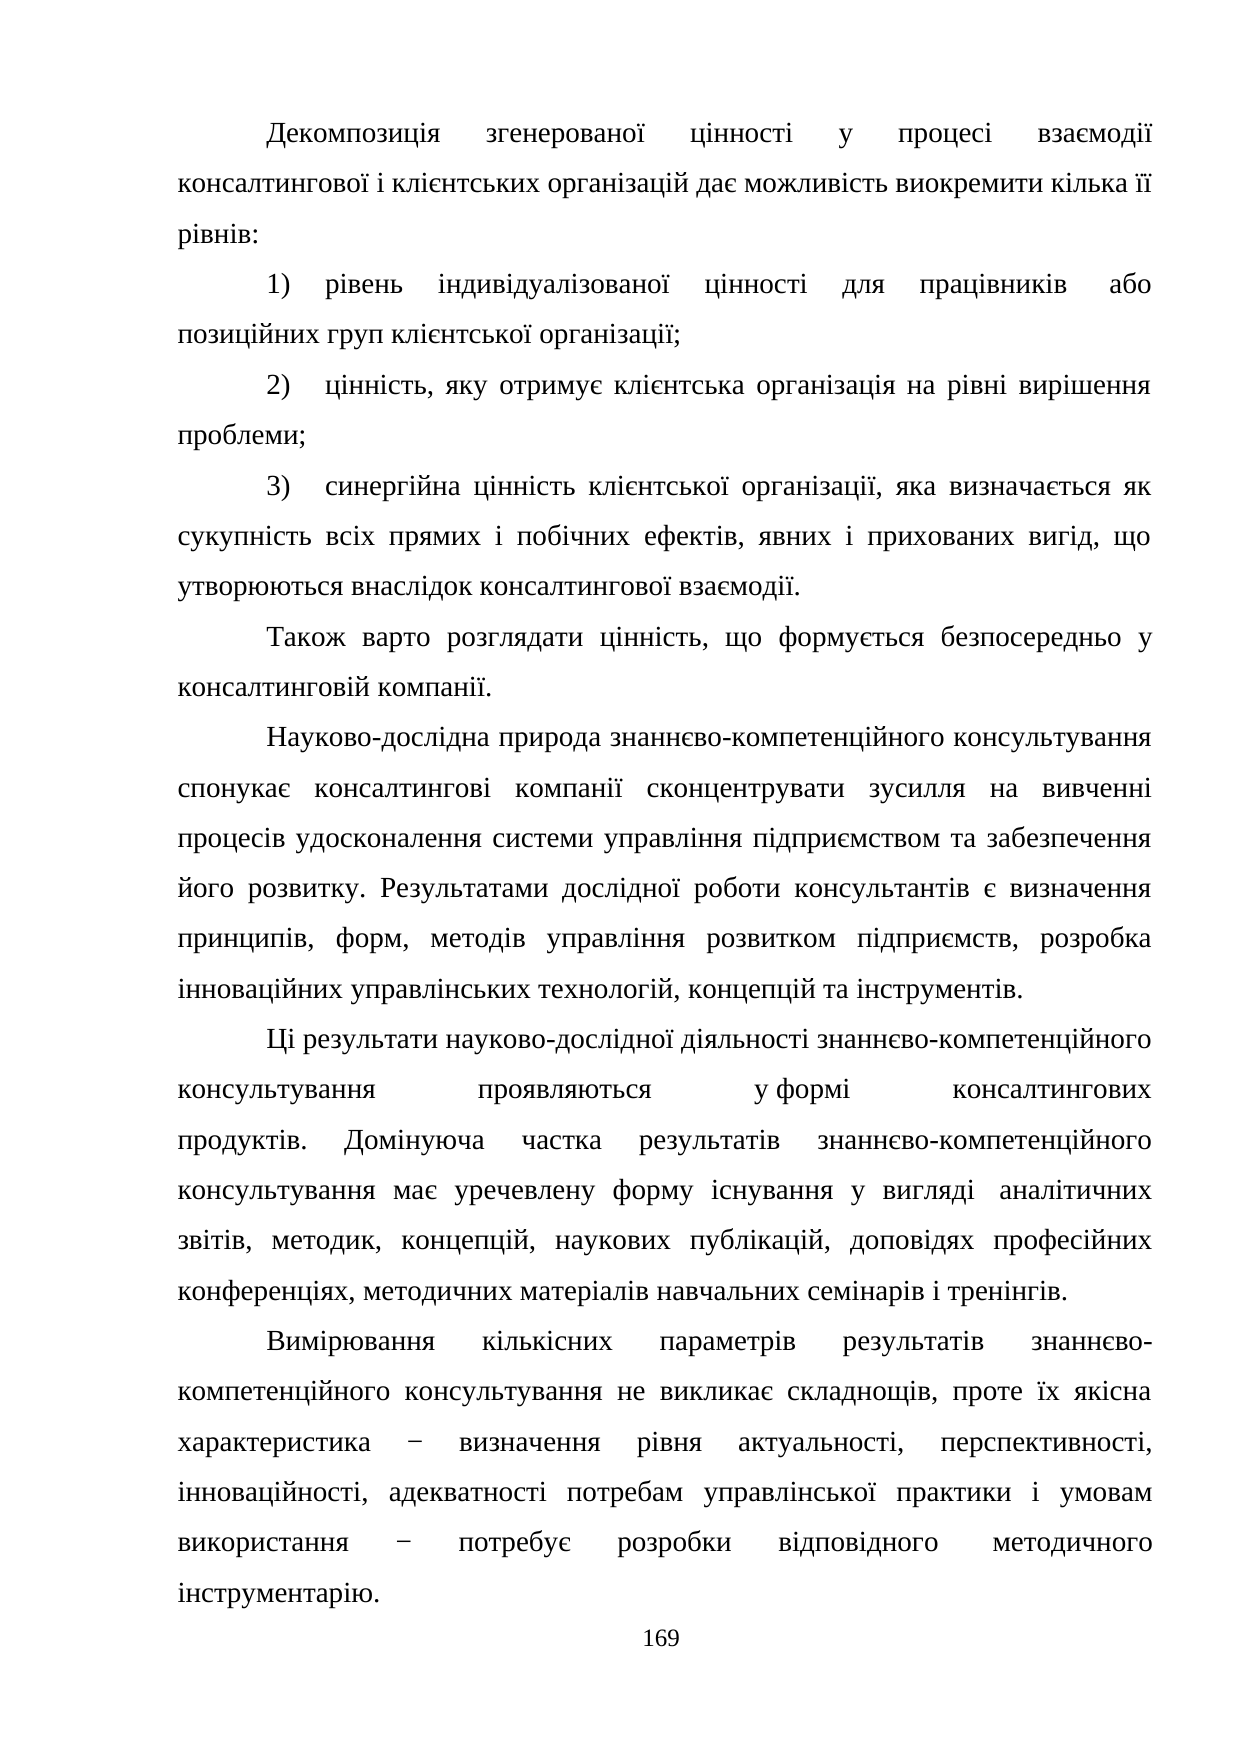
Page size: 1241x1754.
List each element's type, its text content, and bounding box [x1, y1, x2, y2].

text Також варто розглядати цінність, що формується безпосередньо у консалтинговій компанії. [177, 619, 1152, 703]
text Науково-дослідна природа знаннєво-компетенційного консультування спонукає консалтингові компанії сконцентрувати зусилля на вивченні процесів удосконалення системи управління підприємством та забезпечення його розвитку. Результатами дослідної роботи консультантів є визначення принципів, форм, методів управління розвитком підприємств, розробка інноваційних управлінських технологій, концепцій та інструментів. [177, 719, 1152, 1004]
text Ці результати науково-дослідної діяльності знаннєво-компетенційного консультування проявляються у формі консалтингових продуктів. Домінуюча частка результатів знаннєво-компетенційного консультування має уречевлену форму існування у вигляді аналітичних звітів, методик, концепцій, наукових публікацій, доповідях професійних конференціях, методичних матеріалів навчальних семінарів і тренінгів. [177, 1021, 1152, 1306]
text Декомпозиція згенерованої цінності у процесі взаємодії консалтингової і клієнтських організацій дає можливість виокремити кілька її рівнів: [177, 115, 1152, 249]
list синергійна цінність клієнтської організації, яка визначається як сукупність всіх прямих і побічних ефектів, явних і прихованих вигід, що утворюються внаслідок консалтингової взаємодії. [177, 468, 1152, 602]
text Вимірювання кількісних параметрів результатів знаннєво- компетенційного консультування не викликає складнощів, проте їх якісна характеристика − визначення рівня актуальності, перспективності, інноваційності, адекватності потребам управлінської практики і умовам використання − потребує розробки відповідного методичного інструментарію. [177, 1323, 1153, 1608]
list рівень індивідуалізованої цінності для працівників або позиційних груп клієнтської організації; [177, 266, 1152, 350]
list цінність, яку отримує клієнтська організація на рівні вирішення проблеми; [177, 367, 1152, 451]
